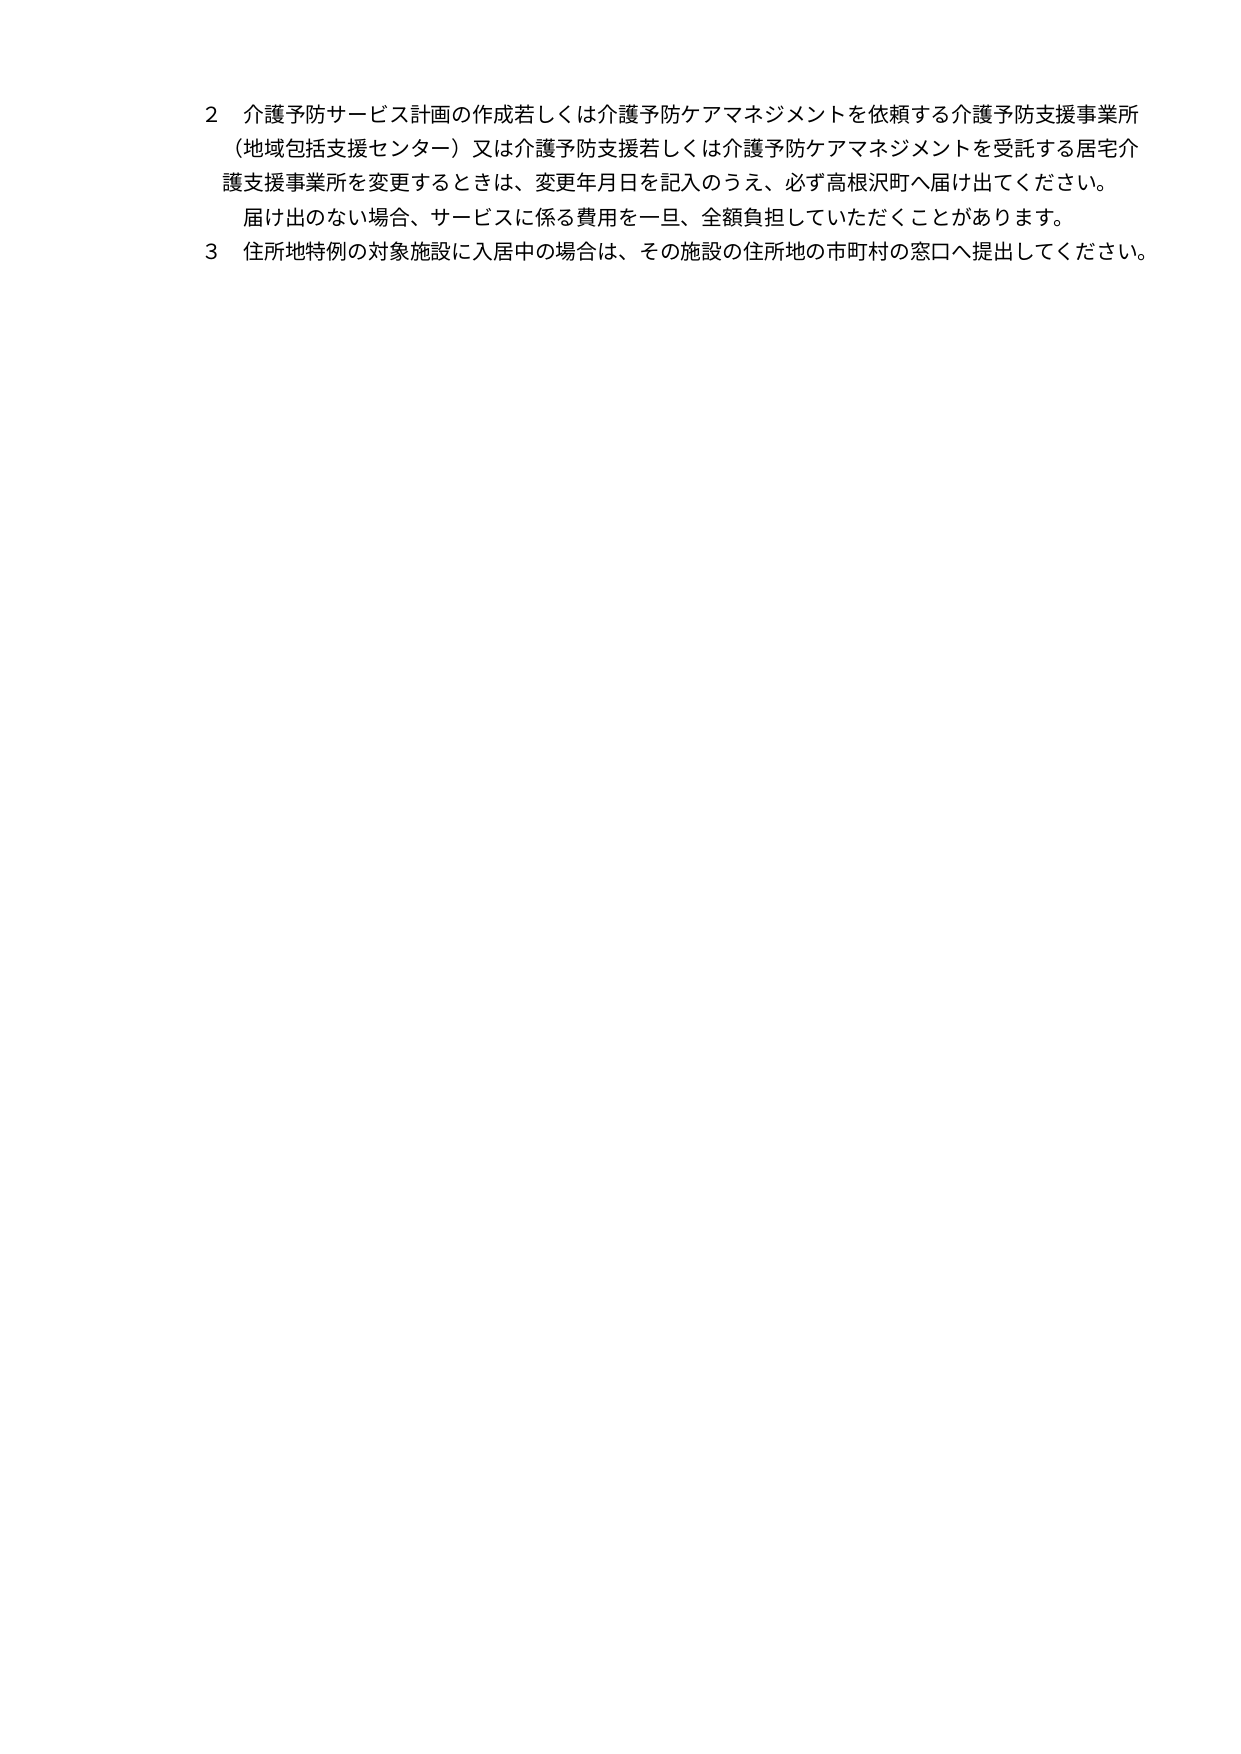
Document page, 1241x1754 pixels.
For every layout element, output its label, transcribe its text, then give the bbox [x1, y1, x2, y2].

text ３ 住所地特例の対象施設に入居中の場合は、その施設の住所地の市町村の窓口へ提出してください。 [118, 233, 1156, 267]
text 届け出のない場合、サービスに係る費用を一旦、全額負担していただくことがあります。 [118, 199, 1156, 233]
text （地域包括支援センター）又は介護予防支援若しくは介護予防ケアマネジメントを受託する居宅介 [118, 130, 1156, 165]
text ２ 介護予防サービス計画の作成若しくは介護予防ケアマネジメントを依頼する介護予防支援事業所 [118, 96, 1156, 130]
text 護支援事業所を変更するときは、変更年月日を記入のうえ、必ず高根沢町へ届け出てください。 [118, 165, 1156, 199]
